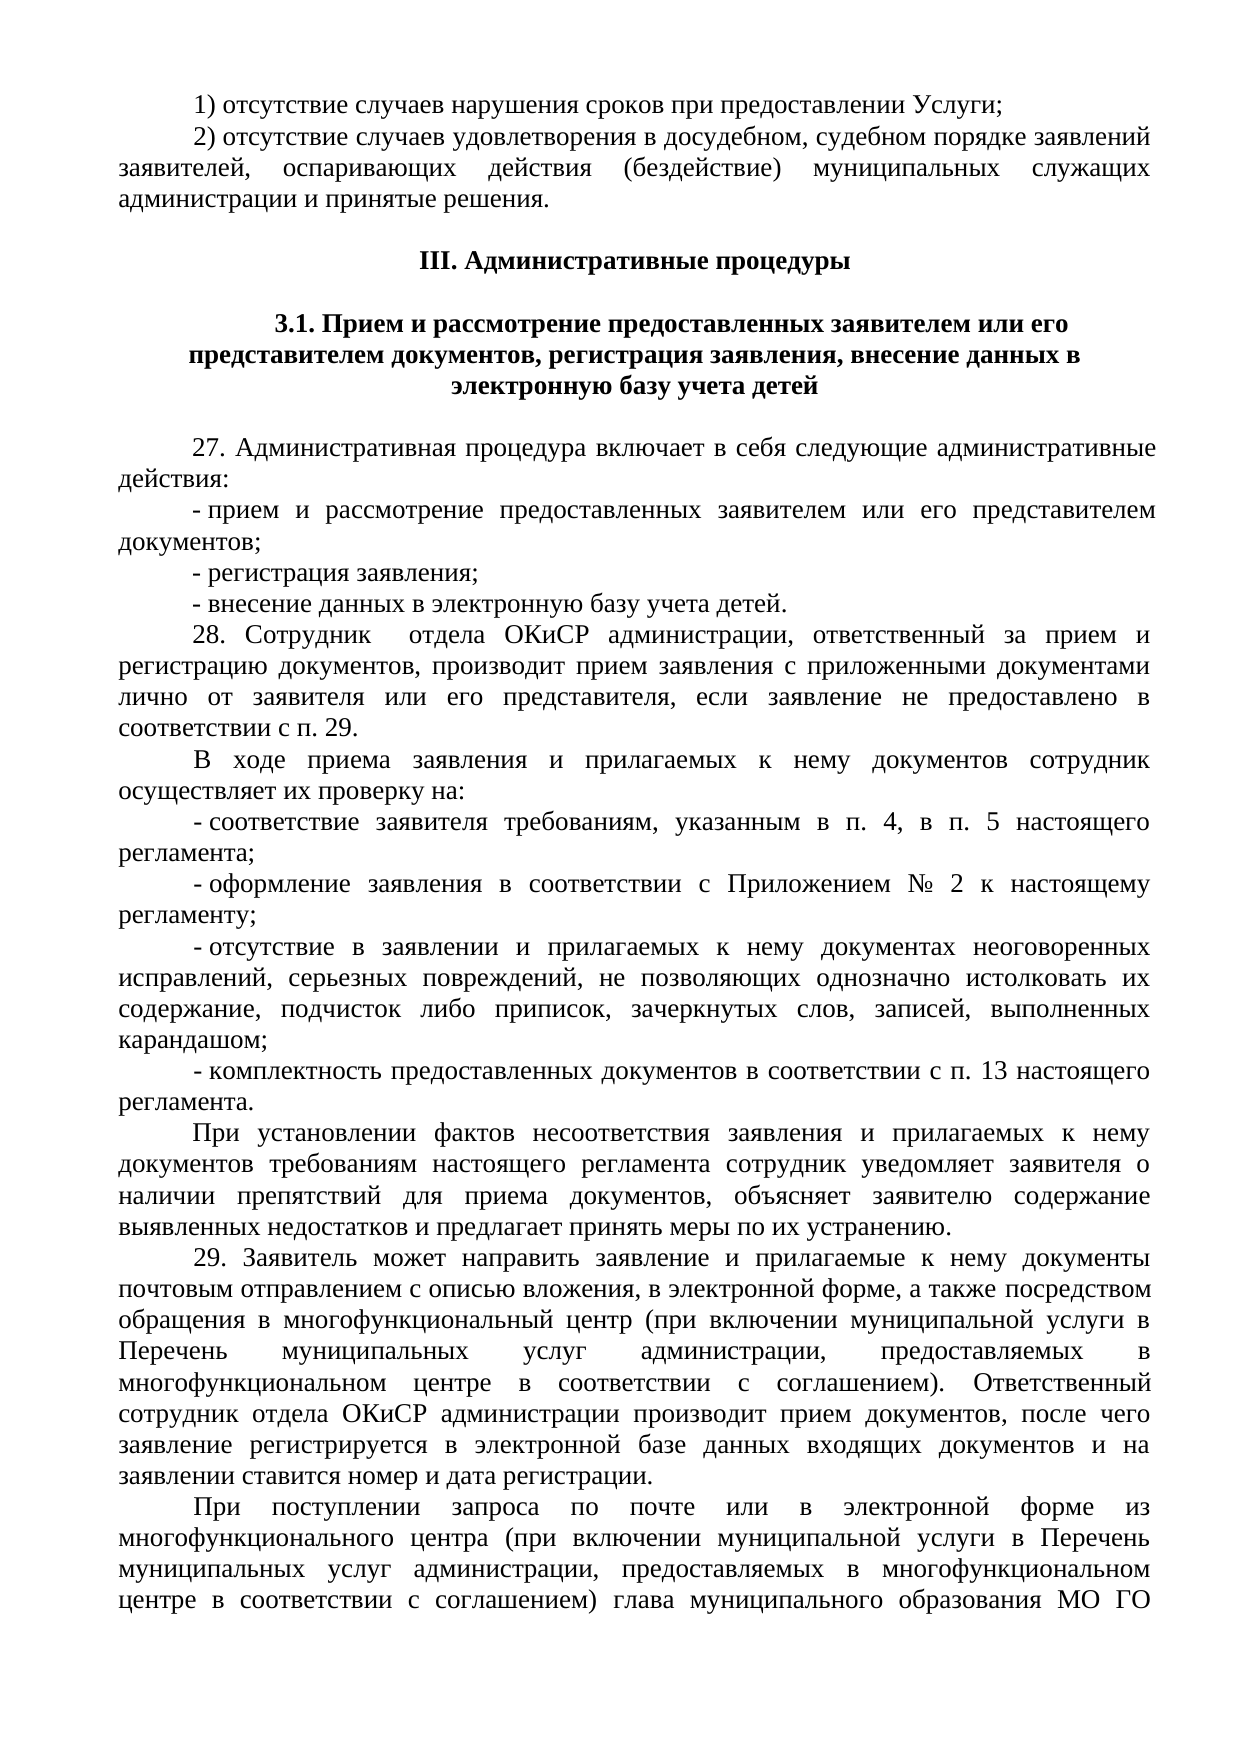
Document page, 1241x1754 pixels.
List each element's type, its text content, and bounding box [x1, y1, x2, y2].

text - регистрация заявления; [118, 556, 1152, 587]
text При установлении фактов несоответствия заявления и прилагаемых к нему документов требованиям настоящего регламента сотрудник уведомляет заявителя о наличии препятствий для приема документов, объясняет заявителю содержание выявленных недостатков и предлагает принять меры по их устранению. [118, 1116, 1152, 1241]
text 1) отсутствие случаев нарушения сроков при предоставлении Услуги; [118, 89, 1152, 120]
text 2) отсутствие случаев удовлетворения в досудебном, судебном порядке заявлений заявителей, оспаривающих действия (бездействие) муниципальных служащих администрации и принятые решения. [118, 120, 1152, 213]
text - внесение данных в электронную базу учета детей. [118, 587, 1152, 618]
text - прием и рассмотрение предоставленных заявителем или его представителем документов; [118, 493, 1157, 556]
text - соответствие заявителя требованиям, указанным в п. 4, в п. 5 настоящего регламента; [118, 805, 1152, 867]
text 27. Административная процедура включает в себя следующие административные действия: [118, 431, 1157, 493]
text III. Административные процедуры [118, 244, 1152, 276]
text 3.1. Прием и рассмотрение предоставленных заявителем или его представителем документов, регистрация заявления, внесение данных в электронную базу учета детей [118, 307, 1152, 400]
text В ходе приема заявления и прилагаемых к нему документов сотрудник осуществляет их проверку на: [118, 743, 1152, 805]
text - комплектность предоставленных документов в соответствии с п. 13 настоящего регламента. [118, 1054, 1152, 1116]
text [118, 1490, 1152, 1615]
text 29. Заявитель может направить заявление и прилагаемые к нему документы почтовым отправлением с описью вложения, в электронной форме, а также посредством обращения в многофункциональный центр (при включении муниципальной услуги в Перечень муниципальных услуг администрации, предоставляемых в многофункциональном центре в соответствии с соглашением). Ответственный сотрудник отдела ОКиСР администрации производит прием документов, после чего заявление регистрируется в электронной базе данных входящих документов и на заявлении ставится номер и дата регистрации. [118, 1241, 1152, 1490]
text - отсутствие в заявлении и прилагаемых к нему документах неоговоренных исправлений, серьезных повреждений, не позволяющих однозначно истолковать их содержание, подчисток либо приписок, зачеркнутых слов, записей, выполненных карандашом; [118, 929, 1152, 1054]
text - оформление заявления в соответствии с Приложением № 2 к настоящему регламенту; [118, 867, 1152, 929]
text 28. Сотрудник отдела ОКиСР администрации, ответственный за прием и регистрацию документов, производит прием заявления с приложенными документами лично от заявителя или его представителя, если заявление не предоставлено в соответствии с п. 29. [118, 618, 1152, 743]
